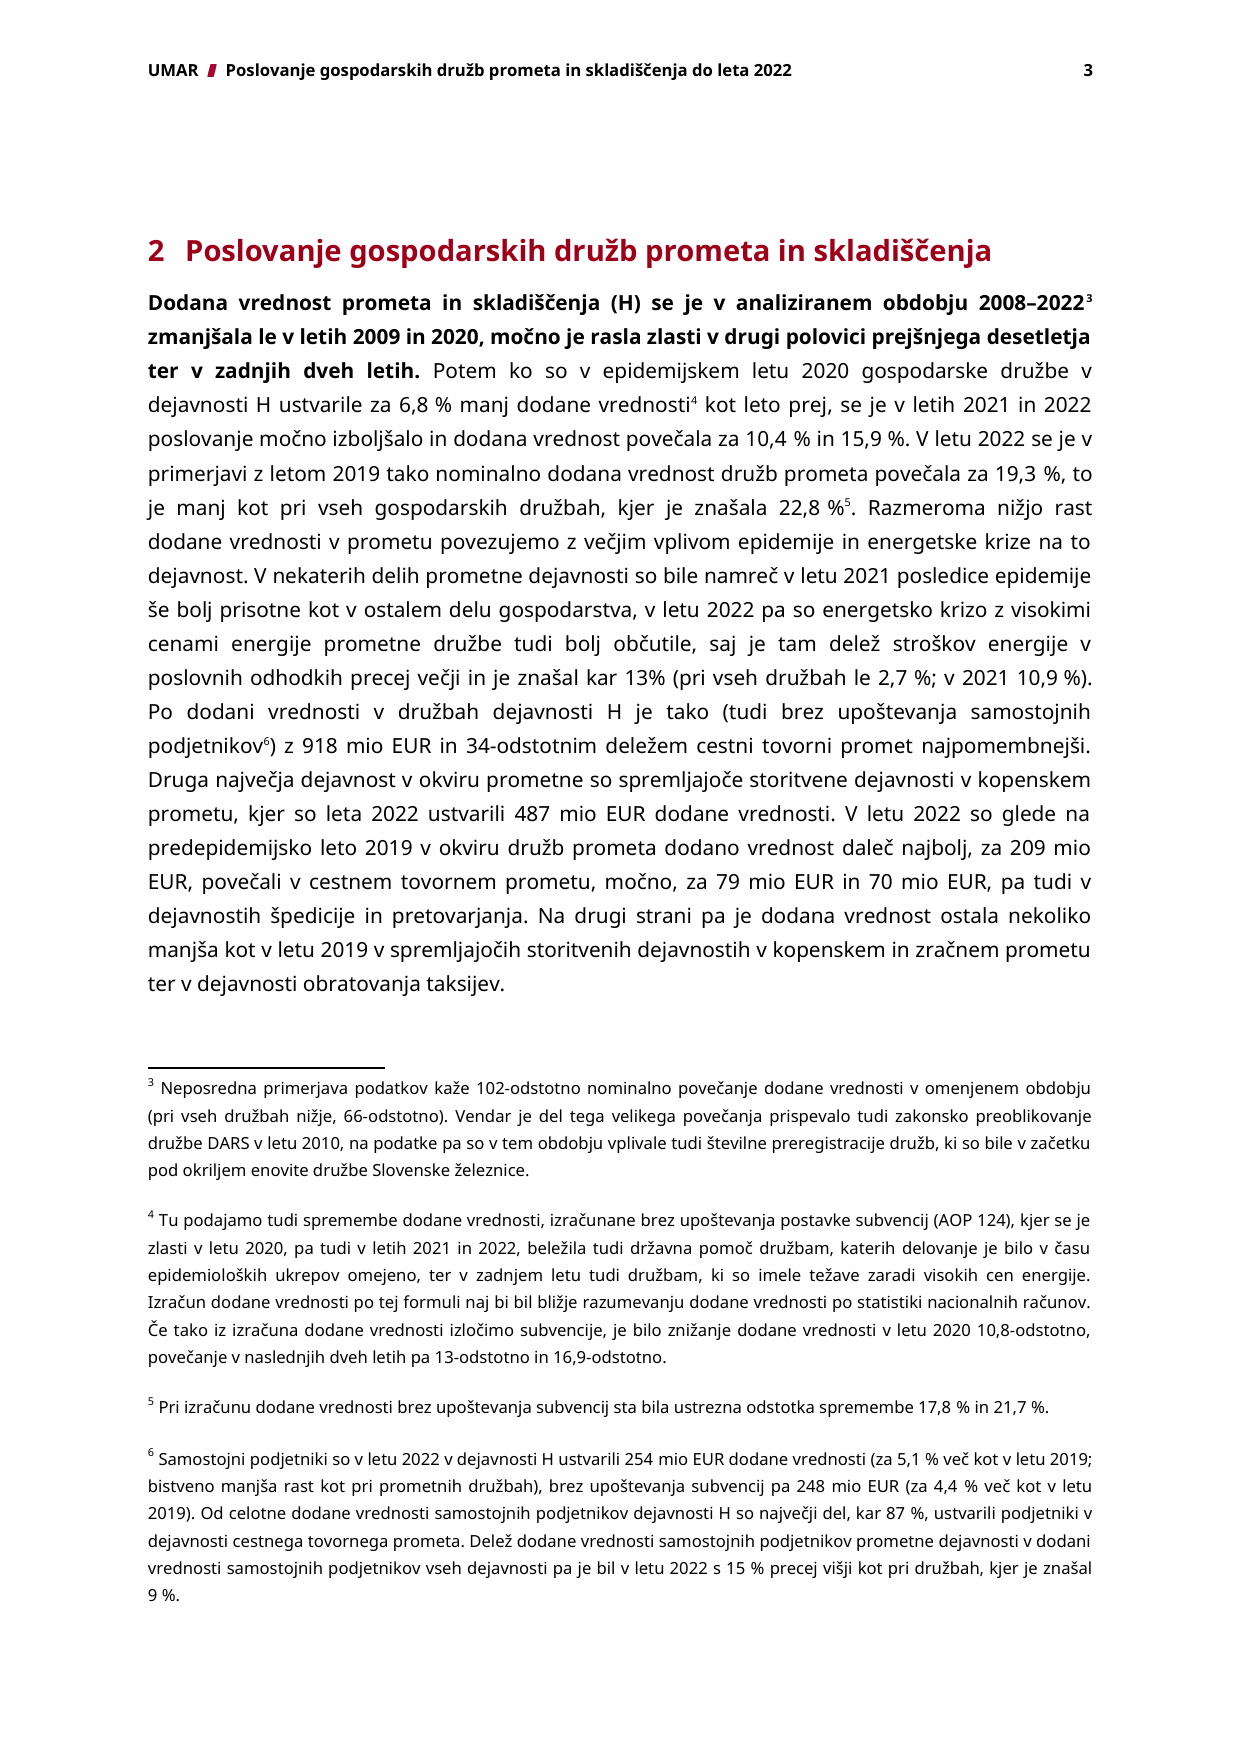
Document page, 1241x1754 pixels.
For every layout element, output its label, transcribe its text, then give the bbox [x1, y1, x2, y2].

picture [207, 64, 217, 77]
subtitle Poslovanje gospodarskih družb prometa in skladiščenja [148, 230, 1092, 270]
text Dodana vrednost prometa in skladiščenja (H) se je v analiziranem obdobju 2008–2022 zmanjšala le v letih 2009 in 2020, močno je rasla zlasti v drugi polovici prejšnjega desetletja ter v zadnjih dveh letih. Potem ko so v epidemijskem letu 2020 gospodarske družbe v dejavnosti H ustvarile za 6,8 % manj dodane vrednosti kot leto prej, se je v letih 2021 in 2022 poslovanje močno izboljšalo in dodana vrednost povečala za 10,4 % in 15,9 %. V letu 2022 se je v primerjavi z letom 2019 tako nominalno dodana vrednost družb prometa povečala za 19,3 %, to je manj kot pri vseh gospodarskih družbah, kjer je znašala 22,8 %. Razmeroma nižjo rast dodane vrednosti v prometu povezujemo z večjim vplivom epidemije in energetske krize na to dejavnost. V nekaterih delih prometne dejavnosti so bile namreč v letu 2021 posledice epidemije še bolj prisotne kot v ostalem delu gospodarstva, v letu 2022 pa so energetsko krizo z visokimi cenami energije prometne družbe tudi bolj občutile, saj je tam delež stroškov energije v poslovnih odhodkih precej večji in je znašal kar 13% (pri vseh družbah le 2,7 %; v 2021 10,9 %). Po dodani vrednosti v družbah dejavnosti H je tako (tudi brez upoštevanja samostojnih podjetnikov) z 918 mio EUR in 34-odstotnim deležem cestni tovorni promet najpomembnejši. Druga največja dejavnost v okviru prometne so spremljajoče storitvene dejavnosti v kopenskem prometu, kjer so leta 2022 ustvarili 487 mio EUR dodane vrednosti. V letu 2022 so glede na predepidemijsko leto 2019 v okviru družb prometa dodano vrednost daleč najbolj, za 209 mio EUR, povečali v cestnem tovornem prometu, močno, za 79 mio EUR in 70 mio EUR, pa tudi v dejavnostih špedicije in pretovarjanja. Na drugi strani pa je dodana vrednost ostala nekoliko manjša kot v letu 2019 v spremljajočih storitvenih dejavnostih v kopenskem in zračnem prometu ter v dejavnosti obratovanja taksijev. [148, 288, 1092, 998]
